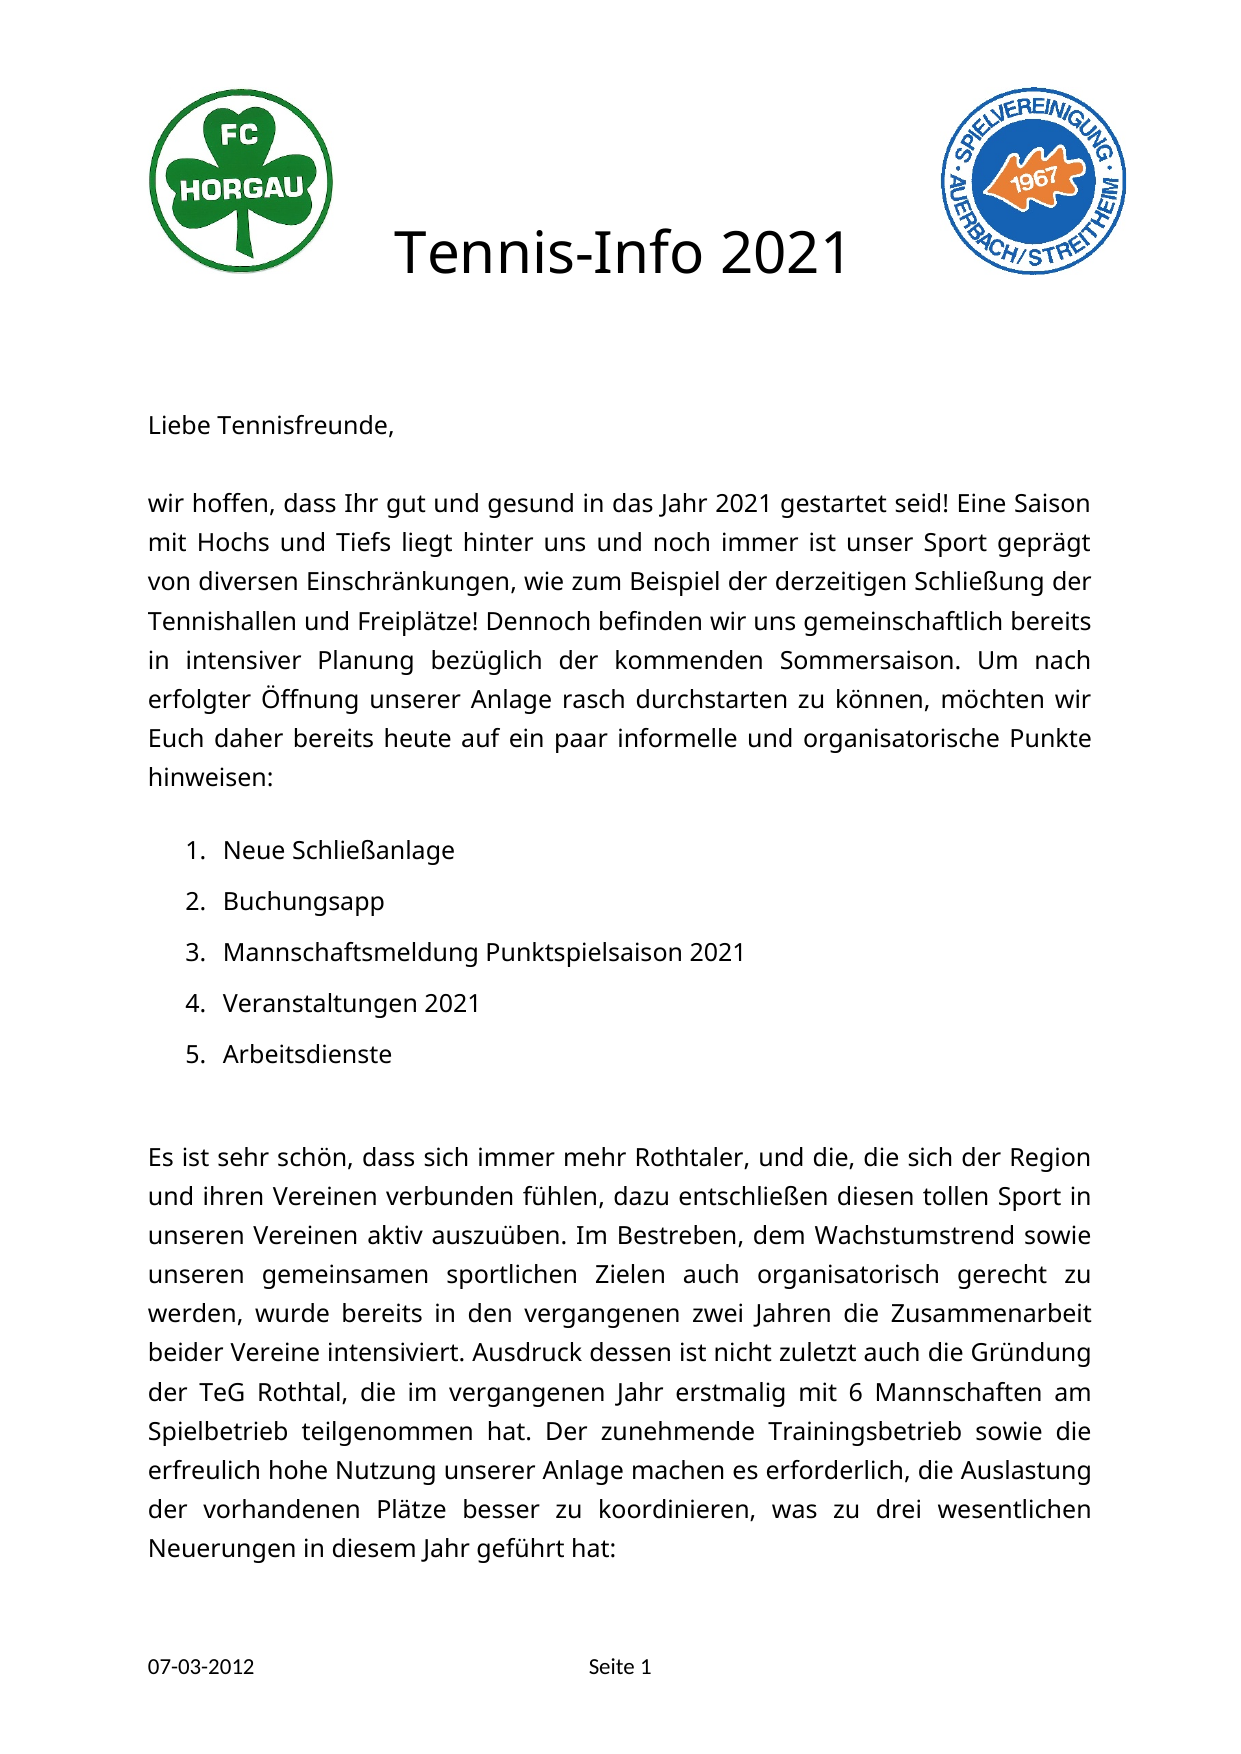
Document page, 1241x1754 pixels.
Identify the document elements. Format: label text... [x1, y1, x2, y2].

list Mannschaftsmeldung Punktspielsaison 2021 [185, 935, 1093, 969]
list Buchungsapp [185, 884, 1093, 918]
text Liebe Tennisfreunde, [148, 407, 1093, 441]
picture [940, 87, 1127, 275]
list Neue Schließanlage [185, 833, 1093, 867]
text wir hoffen, dass Ihr gut und gesund in das Jahr 2021 gestartet seid! Eine Saison mit Hochs und Tiefs liegt hinter uns und noch immer ist unser Sport geprägt von diversen Einschränkungen, wie zum Beispiel der derzeitigen Schließung der Tennishallen und Freiplätze! Dennoch befinden wir uns gemeinschaftlich bereits in intensiver Planung bezüglich der kommenden Sommersaison. Um nach erfolgter Öffnung unserer Anlage rasch durchstarten zu können, möchten wir Euch daher bereits heute auf ein paar informelle und organisatorische Punkte hinweisen: [148, 486, 1093, 794]
list Veranstaltungen 2021 [185, 986, 1093, 1020]
text Es ist sehr schön, dass sich immer mehr Rothtaler, und die, die sich der Region und ihren Vereinen verbunden fühlen, dazu entschließen diesen tollen Sport in unseren Vereinen aktiv auszuüben. Im Bestreben, dem Wachstumstrend sowie unseren gemeinsamen sportlichen Zielen auch organisatorisch gerecht zu werden, wurde bereits in den vergangenen zwei Jahren die Zusammenarbeit beider Vereine intensiviert. Ausdruck dessen ist nicht zuletzt auch die Gründung der TeG Rothtal, die im vergangenen Jahr erstmalig mit 6 Mannschaften am Spielbetrieb teilgenommen hat. Der zunehmende Trainingsbetrieb sowie die erfreulich hohe Nutzung unserer Anlage machen es erforderlich, die Auslastung der vorhandenen Plätze besser zu koordinieren, was zu drei wesentlichen Neuerungen in diesem Jahr geführt hat: [148, 1139, 1093, 1565]
picture [147, 87, 334, 274]
list Arbeitsdienste [185, 1037, 1093, 1071]
